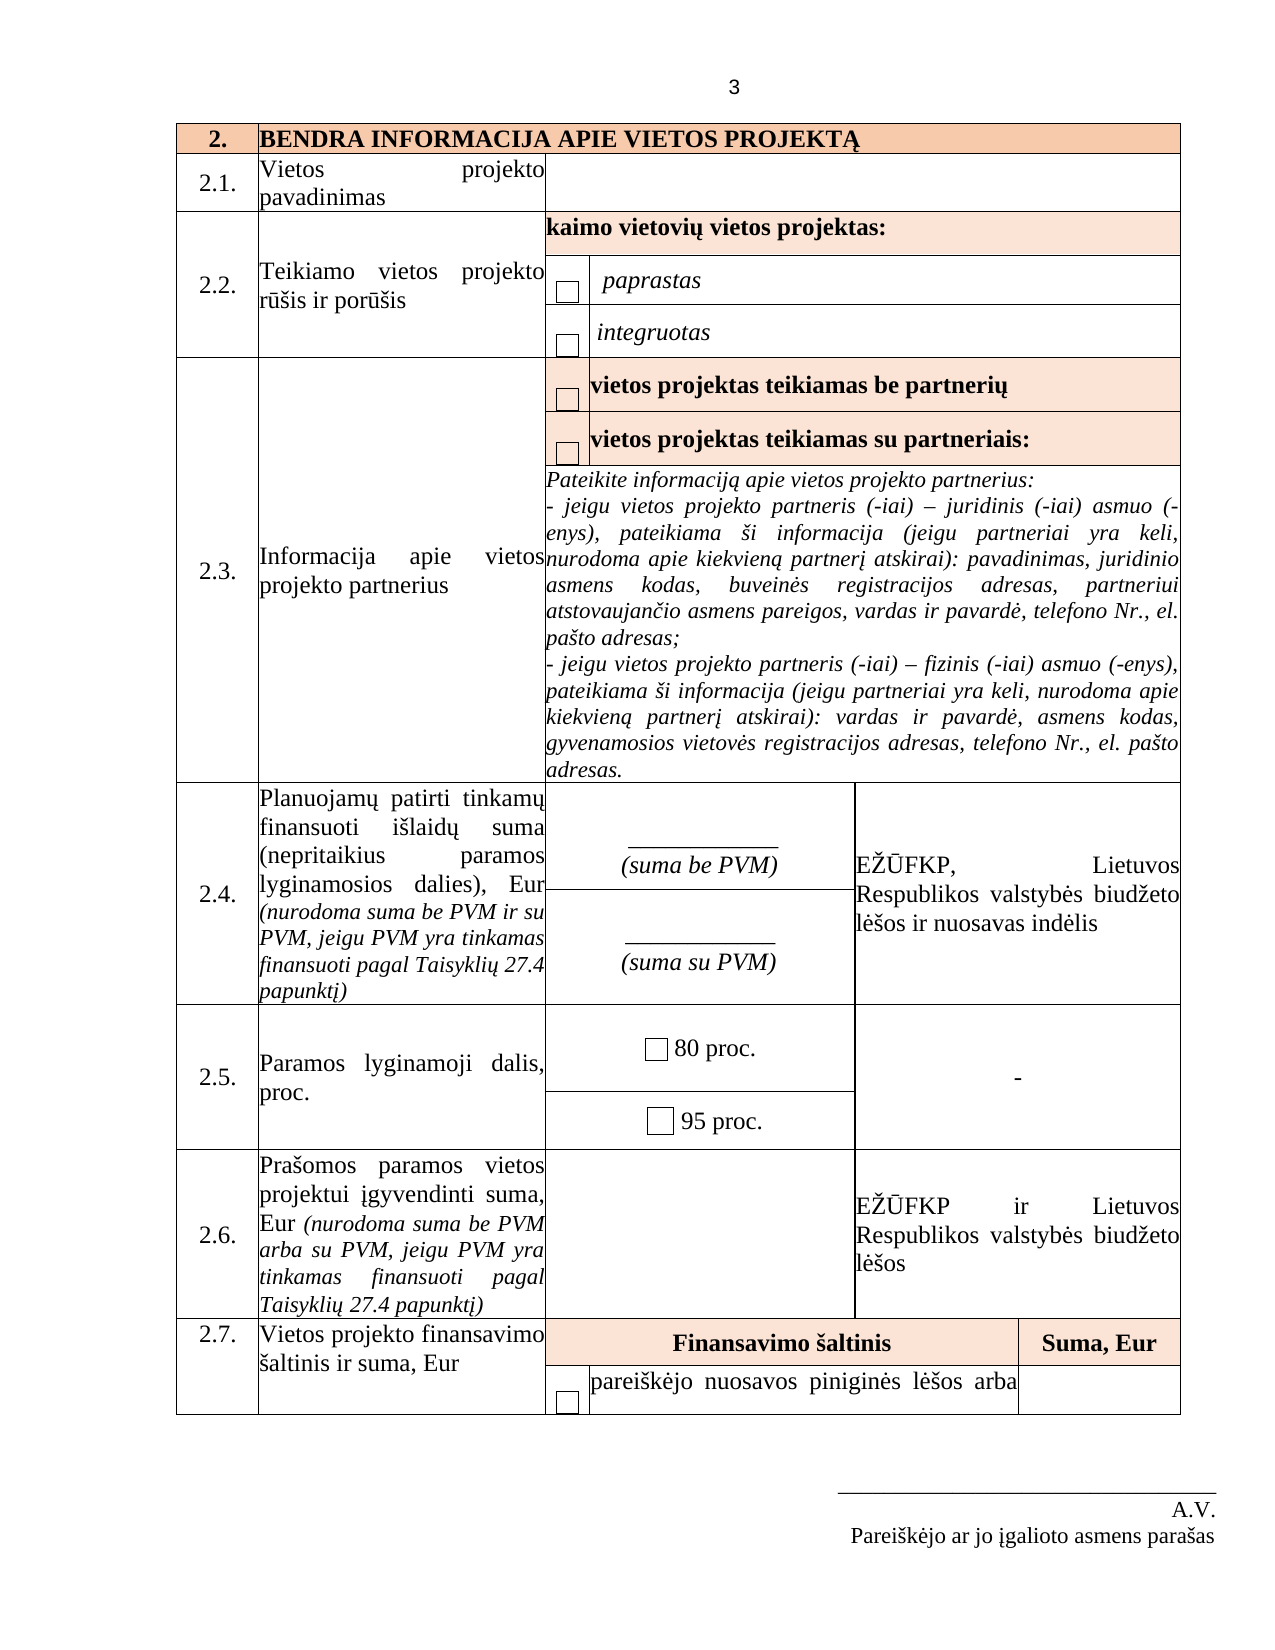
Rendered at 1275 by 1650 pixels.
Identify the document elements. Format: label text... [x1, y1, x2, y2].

table_cell 80 proc. [546, 1005, 854, 1091]
table_cell ____________ (suma su PVM) [546, 890, 854, 1003]
table_cell [546, 1150, 854, 1318]
table_cell EŽŪFKP, Lietuvos Respublikos valstybės biudžeto lėšos ir nuosavas indėlis [856, 783, 1180, 1003]
table_cell [546, 154, 1180, 211]
table_cell paprastas [590, 256, 1180, 303]
table_header BENDRA INFORMACIJA APIE VIETOS PROJEKTĄ [259, 124, 1180, 153]
table_cell 2.7. [177, 1319, 258, 1414]
table_cell 2.5. [177, 1005, 258, 1149]
table_cell EŽŪFKP ir Lietuvos Respublikos valstybės biudžeto lėšos [856, 1150, 1180, 1318]
table_cell Informacija apie vietos projekto partnerius [259, 358, 545, 782]
table_cell [546, 412, 589, 465]
table_cell 2.6. [177, 1150, 258, 1318]
table_cell [1019, 1366, 1180, 1414]
table_cell Planuojamų patirti tinkamų finansuoti išlaidų suma (nepritaikius paramos lyginamosios dalies), Eur (nurodoma suma be PVM ir su PVM, jeigu PVM yra tinkamas finansuoti pagal Taisyklių 27.4 papunktį) [259, 783, 545, 1003]
table_cell Finansavimo šaltinis [546, 1319, 1018, 1365]
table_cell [590, 1366, 1018, 1414]
table_cell vietos projektas teikiamas su partneriais: [590, 412, 1180, 465]
table_cell [546, 1366, 589, 1414]
table_cell kaimo vietovių vietos projektas: [546, 212, 1180, 254]
table_cell Prašomos paramos vietos projektui įgyvendinti suma, Eur (nurodoma suma be PVM arba su PVM, jeigu PVM yra tinkamas finansuoti pagal Taisyklių 27.4 papunktį) [259, 1150, 545, 1318]
table_cell ____________ (suma be PVM) [546, 783, 854, 889]
table_cell 2.1. [177, 154, 258, 211]
table_cell 2.4. [177, 783, 258, 1003]
table_cell Teikiamo vietos projekto rūšis ir porūšis [259, 212, 545, 357]
table_cell 95 proc. [546, 1092, 854, 1149]
table_cell Vietos projekto finansavimo šaltinis ir suma, Eur [259, 1319, 545, 1414]
table_cell - [856, 1005, 1180, 1149]
table_cell [546, 305, 589, 357]
table_cell 2.3. [177, 358, 258, 782]
table_header 2. [177, 124, 258, 153]
table_cell vietos projektas teikiamas be partnerių [590, 358, 1180, 411]
table_cell Pateikite informaciją apie vietos projekto partnerius: - jeigu vietos projekto partneris (-iai) – juridinis (-iai) asmuo (-enys), pateikiama ši informacija (jeigu partneriai yra keli, nurodoma apie kiekvieną partnerį atskirai): pavadinimas, juridinio asmens kodas, buveinės registracijos adresas, partneriui atstovaujančio asmens pareigos, vardas ir pavardė, telefono Nr., el. pašto adresas; - jeigu vietos projekto partneris (-iai) – fizinis (-iai) asmuo (-enys), pateikiama ši informacija (jeigu partneriai yra keli, nurodoma apie kiekvieną partnerį atskirai): vardas ir pavardė, asmens kodas, gyvenamosios vietovės registracijos adresas, telefono Nr., el. pašto adresas. [546, 466, 1180, 782]
table_cell Paramos lyginamoji dalis, proc. [259, 1005, 545, 1149]
table_cell Suma, Eur [1019, 1319, 1180, 1365]
table_cell [546, 256, 589, 303]
table_cell [546, 358, 589, 411]
table_cell 2.2. [177, 212, 258, 357]
table_cell Vietos projekto pavadinimas [259, 154, 545, 211]
table_cell integruotas [590, 305, 1180, 357]
